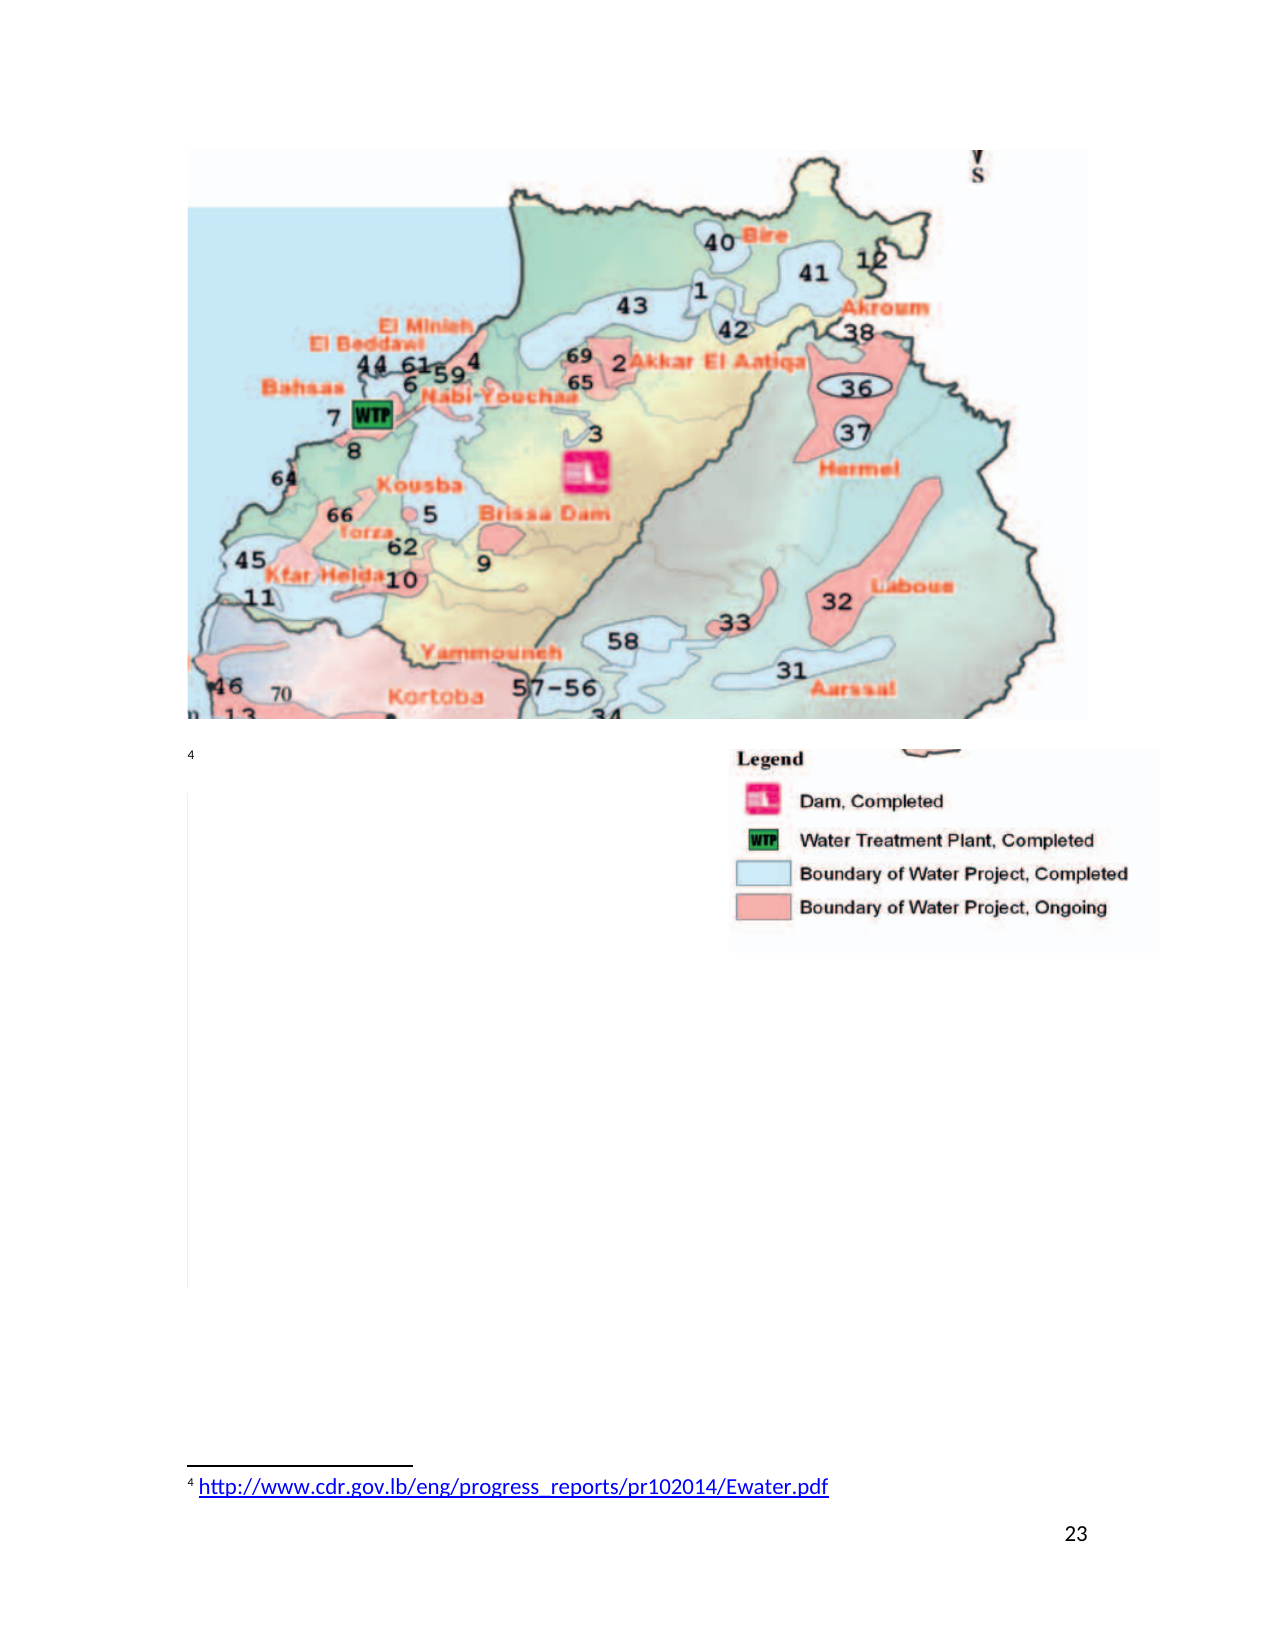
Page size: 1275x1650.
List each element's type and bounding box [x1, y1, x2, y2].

picture [187, 150, 1088, 719]
picture [728, 749, 1160, 953]
